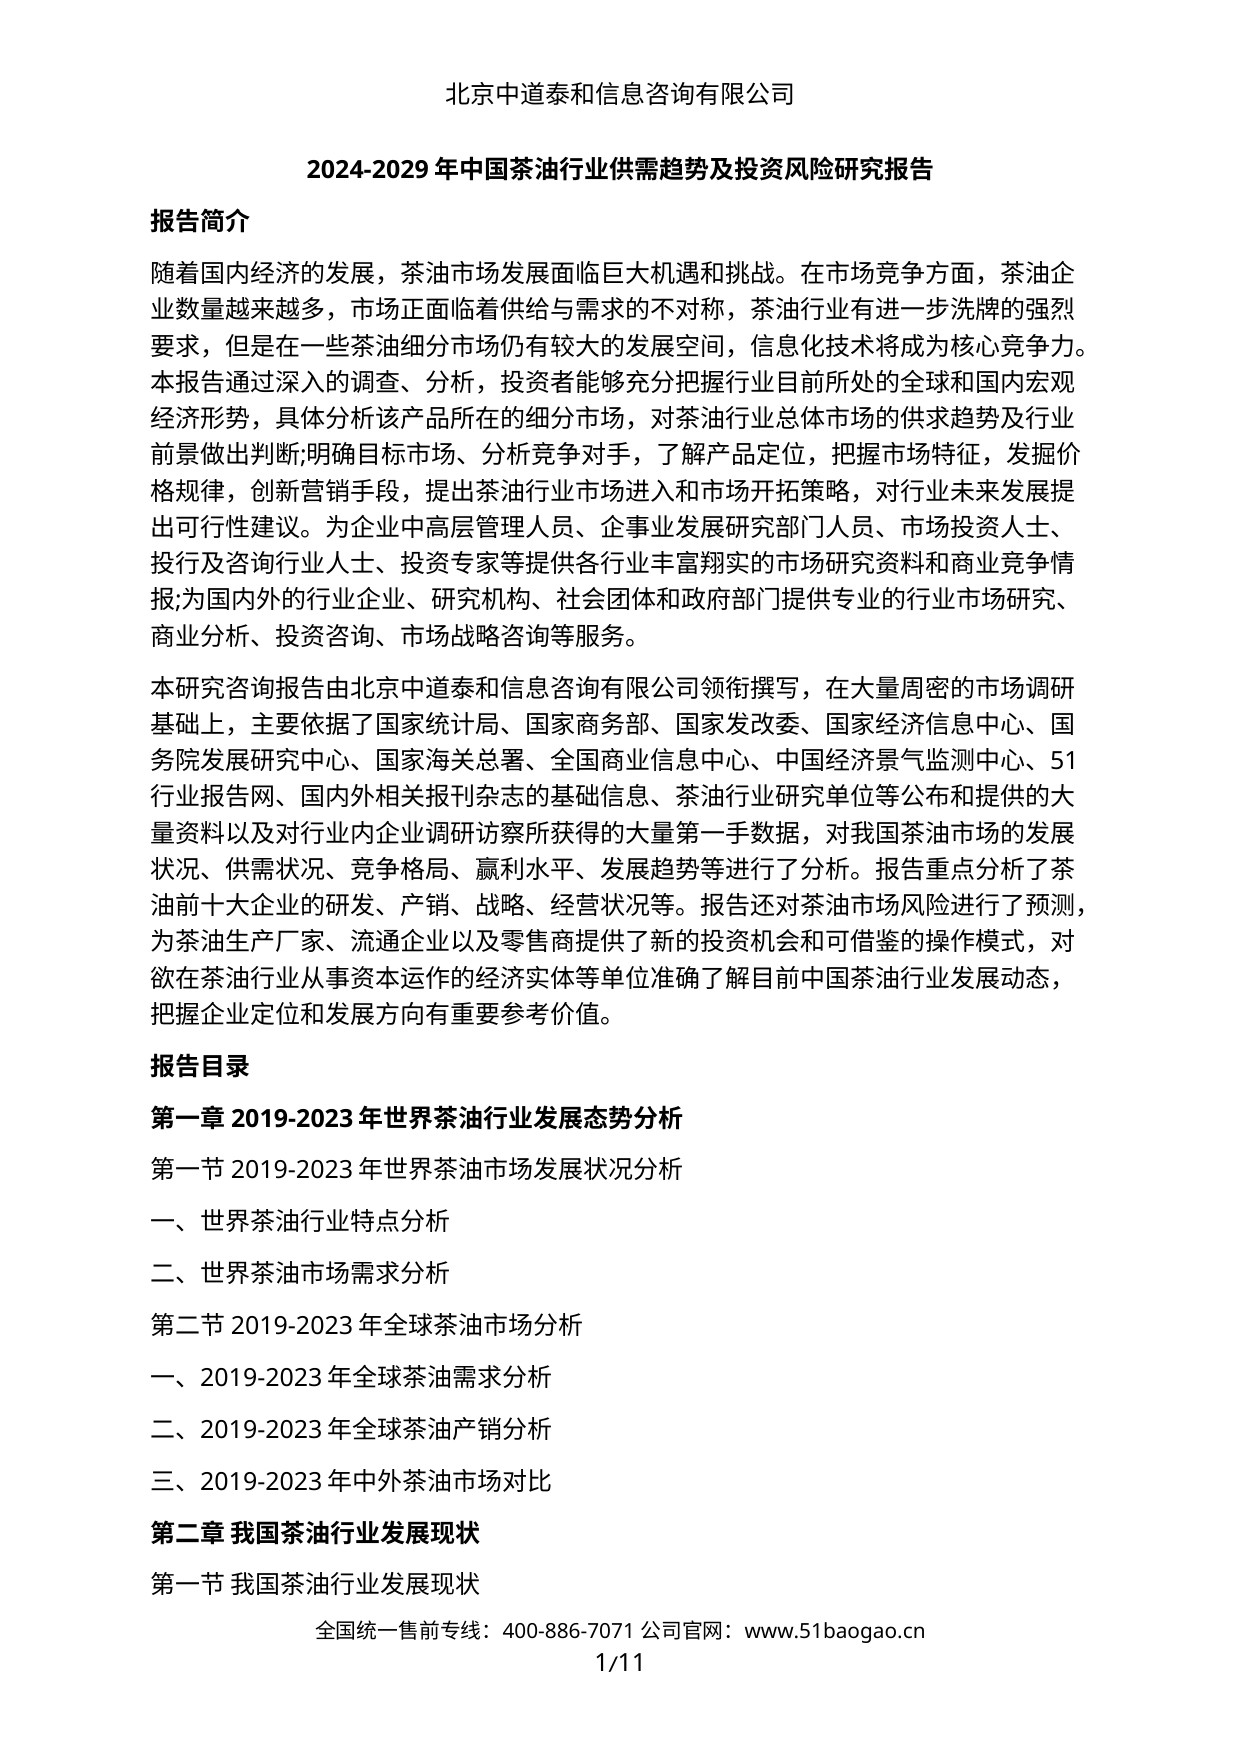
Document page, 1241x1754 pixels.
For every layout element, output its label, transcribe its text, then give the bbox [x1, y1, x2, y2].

text 报告目录 [150, 1046, 1090, 1082]
text 二、世界茶油市场需求分析 [150, 1254, 1090, 1290]
text 第一节 我国茶油行业发展现状 [150, 1565, 1090, 1601]
text 2024-2029年中国茶油行业供需趋势及投资风险研究报告 [150, 150, 1090, 186]
text 报告简介 [150, 202, 1090, 238]
text 二、2019-2023年全球茶油产销分析 [150, 1409, 1090, 1446]
text 本研究咨询报告由北京中道泰和信息咨询有限公司领衔撰写，在大量周密的市场调研基础上，主要依据了国家统计局、国家商务部、国家发改委、国家经济信息中心、国务院发展研究中心、国家海关总署、全国商业信息中心、中国经济景气监测中心、51行业报告网、国内外相关报刊杂志的基础信息、茶油行业研究单位等公布和提供的大量资料以及对行业内企业调研访察所获得的大量第一手数据，对我国茶油市场的发展状况、供需状况、竞争格局、赢利水平、发展趋势等进行了分析。报告重点分析了茶油前十大企业的研发、产销、战略、经营状况等。报告还对茶油市场风险进行了预测，为茶油生产厂家、流通企业以及零售商提供了新的投资机会和可借鉴的操作模式，对欲在茶油行业从事资本运作的经济实体等单位准确了解目前中国茶油行业发展动态，把握企业定位和发展方向有重要参考价值。 [150, 668, 1090, 1031]
text 一、2019-2023年全球茶油需求分析 [150, 1357, 1090, 1394]
text 三、2019-2023年中外茶油市场对比 [150, 1461, 1090, 1497]
text 第二章 我国茶油行业发展现状 [150, 1513, 1090, 1549]
text 第二节 2019-2023年全球茶油市场分析 [150, 1306, 1090, 1342]
text 一、世界茶油行业特点分析 [150, 1202, 1090, 1238]
text 第一章 2019-2023年世界茶油行业发展态势分析 [150, 1098, 1090, 1134]
text 随着国内经济的发展，茶油市场发展面临巨大机遇和挑战。在市场竞争方面，茶油企业数量越来越多，市场正面临着供给与需求的不对称，茶油行业有进一步洗牌的强烈要求，但是在一些茶油细分市场仍有较大的发展空间，信息化技术将成为核心竞争力。本报告通过深入的调查、分析，投资者能够充分把握行业目前所处的全球和国内宏观经济形势，具体分析该产品所在的细分市场，对茶油行业总体市场的供求趋势及行业前景做出判断;明确目标市场、分析竞争对手，了解产品定位，把握市场特征，发掘价格规律，创新营销手段，提出茶油行业市场进入和市场开拓策略，对行业未来发展提出可行性建议。为企业中高层管理人员、企事业发展研究部门人员、市场投资人士、投行及咨询行业人士、投资专家等提供各行业丰富翔实的市场研究资料和商业竞争情报;为国内外的行业企业、研究机构、社会团体和政府部门提供专业的行业市场研究、商业分析、投资咨询、市场战略咨询等服务。 [150, 254, 1090, 652]
text 第一节 2019-2023年世界茶油市场发展状况分析 [150, 1150, 1090, 1186]
